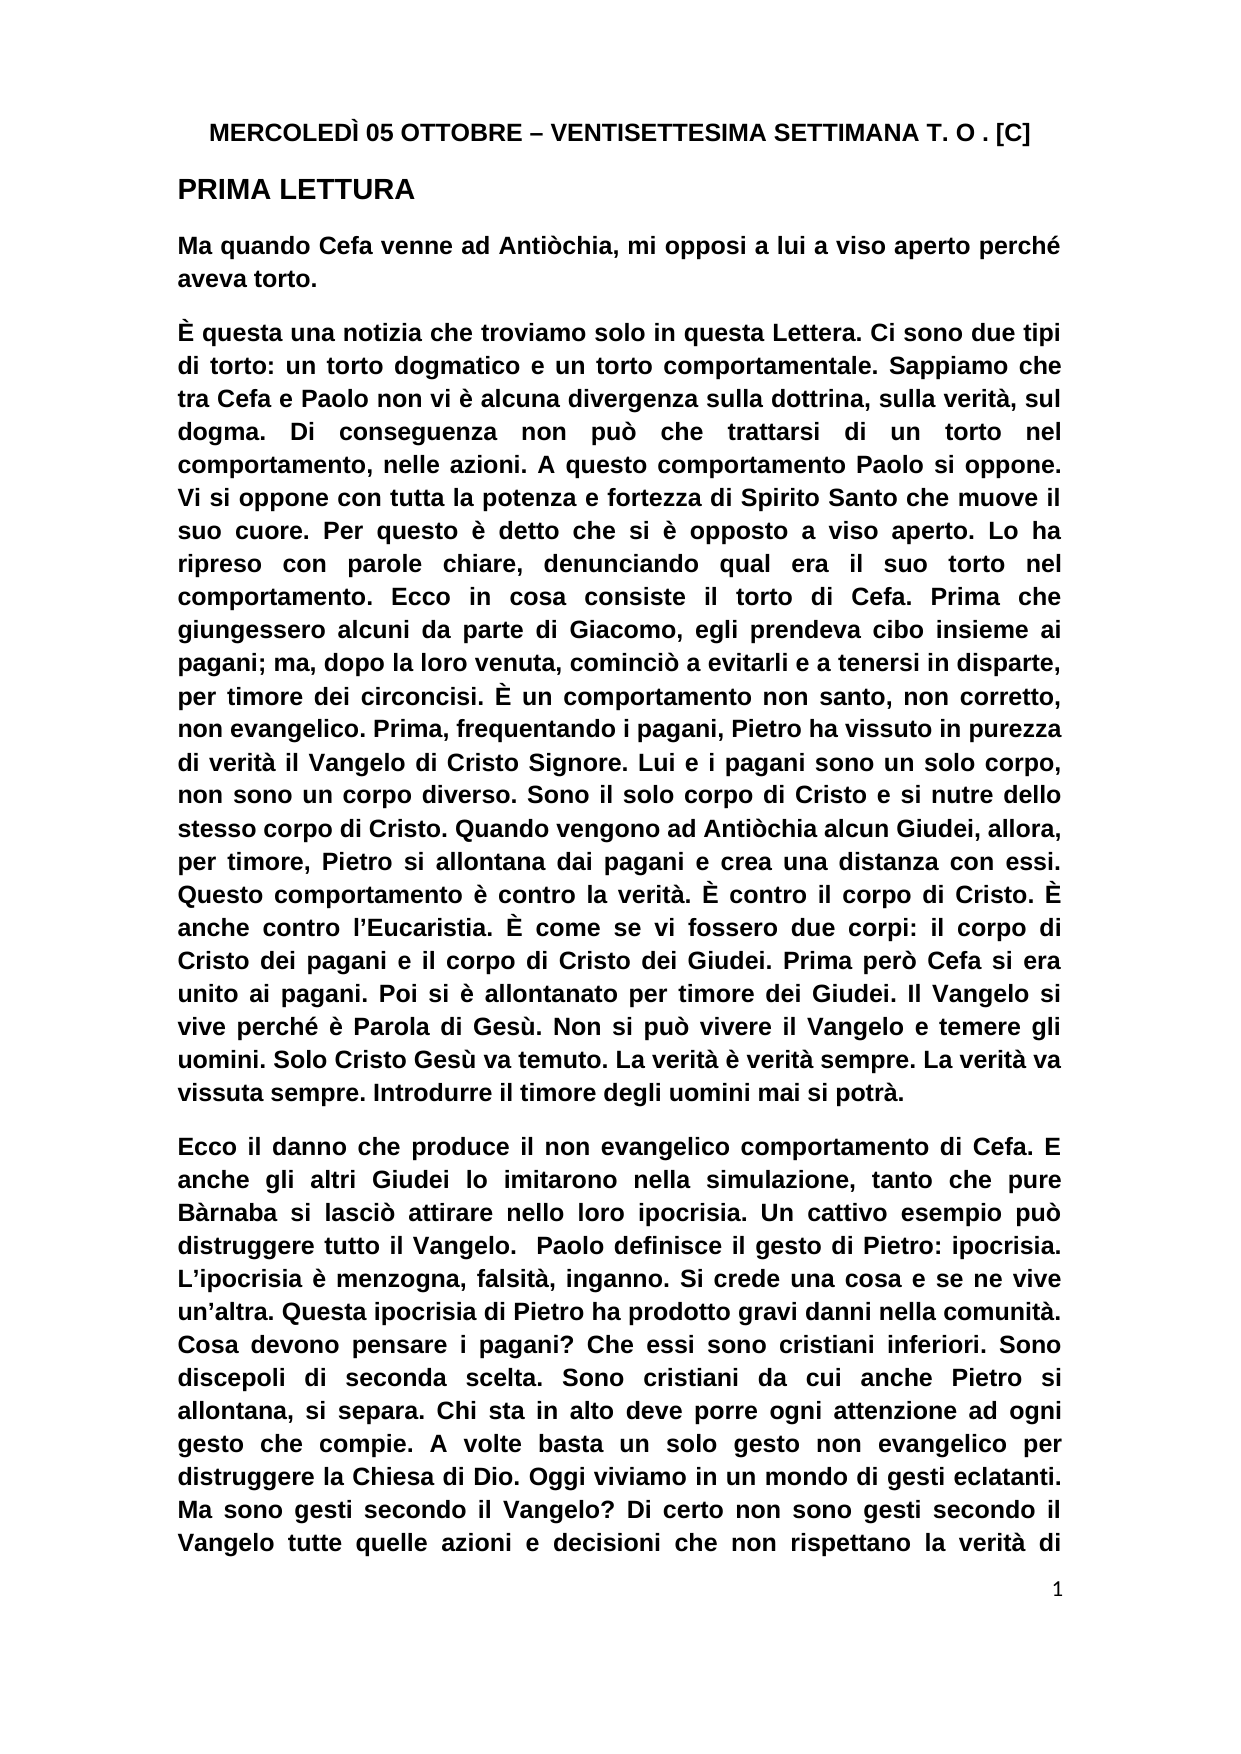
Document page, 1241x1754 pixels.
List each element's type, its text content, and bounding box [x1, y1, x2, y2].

text PRIMA LETTURA [177, 172, 1063, 206]
text È questa una notizia che troviamo solo in questa Lettera. Ci sono due tipi di torto: un torto dogmatico e un torto comportamentale. Sappiamo che tra Cefa e Paolo non vi è alcuna divergenza sulla dottrina, sulla verità, sul dogma. Di conseguenza non può che trattarsi di un torto nel comportamento, nelle azioni. A questo comportamento Paolo si oppone. Vi si oppone con tutta la potenza e fortezza di Spirito Santo che muove il suo cuore. Per questo è detto che si è opposto a viso aperto. Lo ha ripreso con parole chiare, denunciando qual era il suo torto nel comportamento. Ecco in cosa consiste il torto di Cefa. Prima che giungessero alcuni da parte di Giacomo, egli prendeva cibo insieme ai pagani; ma, dopo la loro venuta, cominciò a evitarli e a tenersi in disparte, per timore dei circoncisi. È un comportamento non santo, non corretto, non evangelico. Prima, frequentando i pagani, Pietro ha vissuto in purezza di verità il Vangelo di Cristo Signore. Lui e i pagani sono un solo corpo, non sono un corpo diverso. Sono il solo corpo di Cristo e si nutre dello stesso corpo di Cristo. Quando vengono ad Antiòchia alcun Giudei, allora, per timore, Pietro si allontana dai pagani e crea una distanza con essi. Questo comportamento è contro la verità. È contro il corpo di Cristo. È anche contro l’Eucaristia. È come se vi fossero due corpi: il corpo di Cristo dei pagani e il corpo di Cristo dei Giudei. Prima però Cefa si era unito ai pagani. Poi si è allontanato per timore dei Giudei. Il Vangelo si vive perché è Parola di Gesù. Non si può vivere il Vangelo e temere gli uomini. Solo Cristo Gesù va temuto. La verità è verità sempre. La verità va vissuta sempre. Introdurre il timore degli uomini mai si potrà. [177, 318, 1063, 1106]
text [177, 1132, 1063, 1557]
text MERCOLEDÌ 05 OTTOBRE – VENTISETTESIMA SETTIMANA T. O . [C] [177, 118, 1063, 147]
text Ma quando Cefa venne ad Antiòchia, mi opposi a lui a viso aperto perché aveva torto. [177, 231, 1063, 293]
